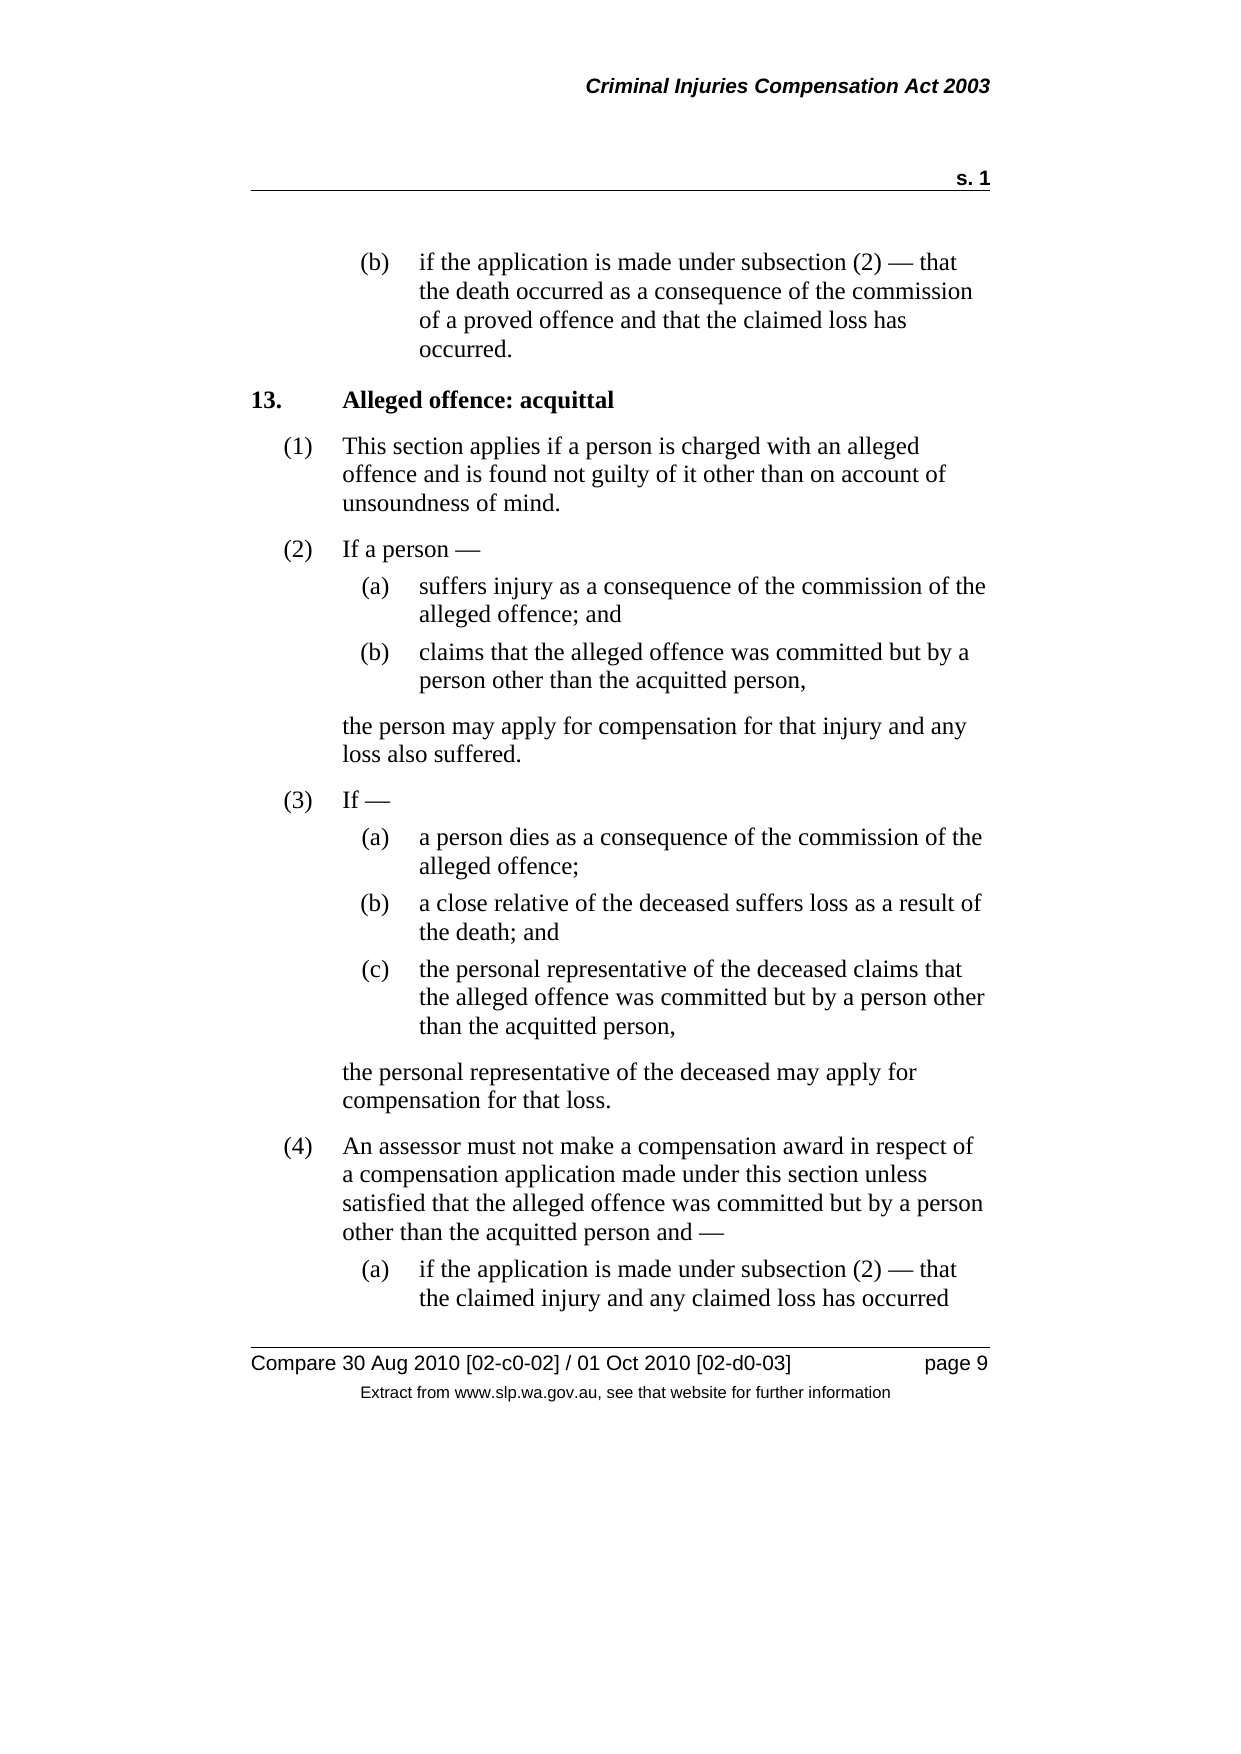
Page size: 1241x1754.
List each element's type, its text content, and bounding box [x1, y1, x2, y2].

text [251, 1254, 990, 1312]
text (4) An assessor must not make a compensation award in respect of a compensation application made under this section unless satisfied that the alleged offence was committed but by a person other than the acquitted person and — [251, 1131, 990, 1246]
text (b) a close relative of the deceased suffers loss as a result of the death; and [251, 888, 990, 945]
text (1) This section applies if a person is charged with an alleged offence and is found not guilty of it other than on account of unsoundness of mind. [251, 431, 990, 517]
text the person may apply for compensation for that injury and any loss also suffered. [251, 711, 990, 768]
text (b) claims that the alleged offence was committed but by a person other than the acquitted person, [251, 637, 990, 694]
text (b) if the application is made under subsection (2) — that the death occurred as a consequence of the commission of a proved offence and that the claimed loss has occurred. [251, 247, 990, 362]
text (3) If — [251, 785, 990, 814]
text the personal representative of the deceased may apply for compensation for that loss. [251, 1057, 990, 1114]
text (c) the personal representative of the deceased claims that the alleged offence was committed but by a person other than the acquitted person, [251, 954, 990, 1040]
text (a) a person dies as a consequence of the commission of the alleged offence; [251, 822, 990, 879]
text (a) suffers injury as a consequence of the commission of the alleged offence; and [251, 571, 990, 628]
subtitle 13. Alleged offence: acquittal [251, 385, 990, 414]
text (2) If a person — [251, 534, 990, 562]
